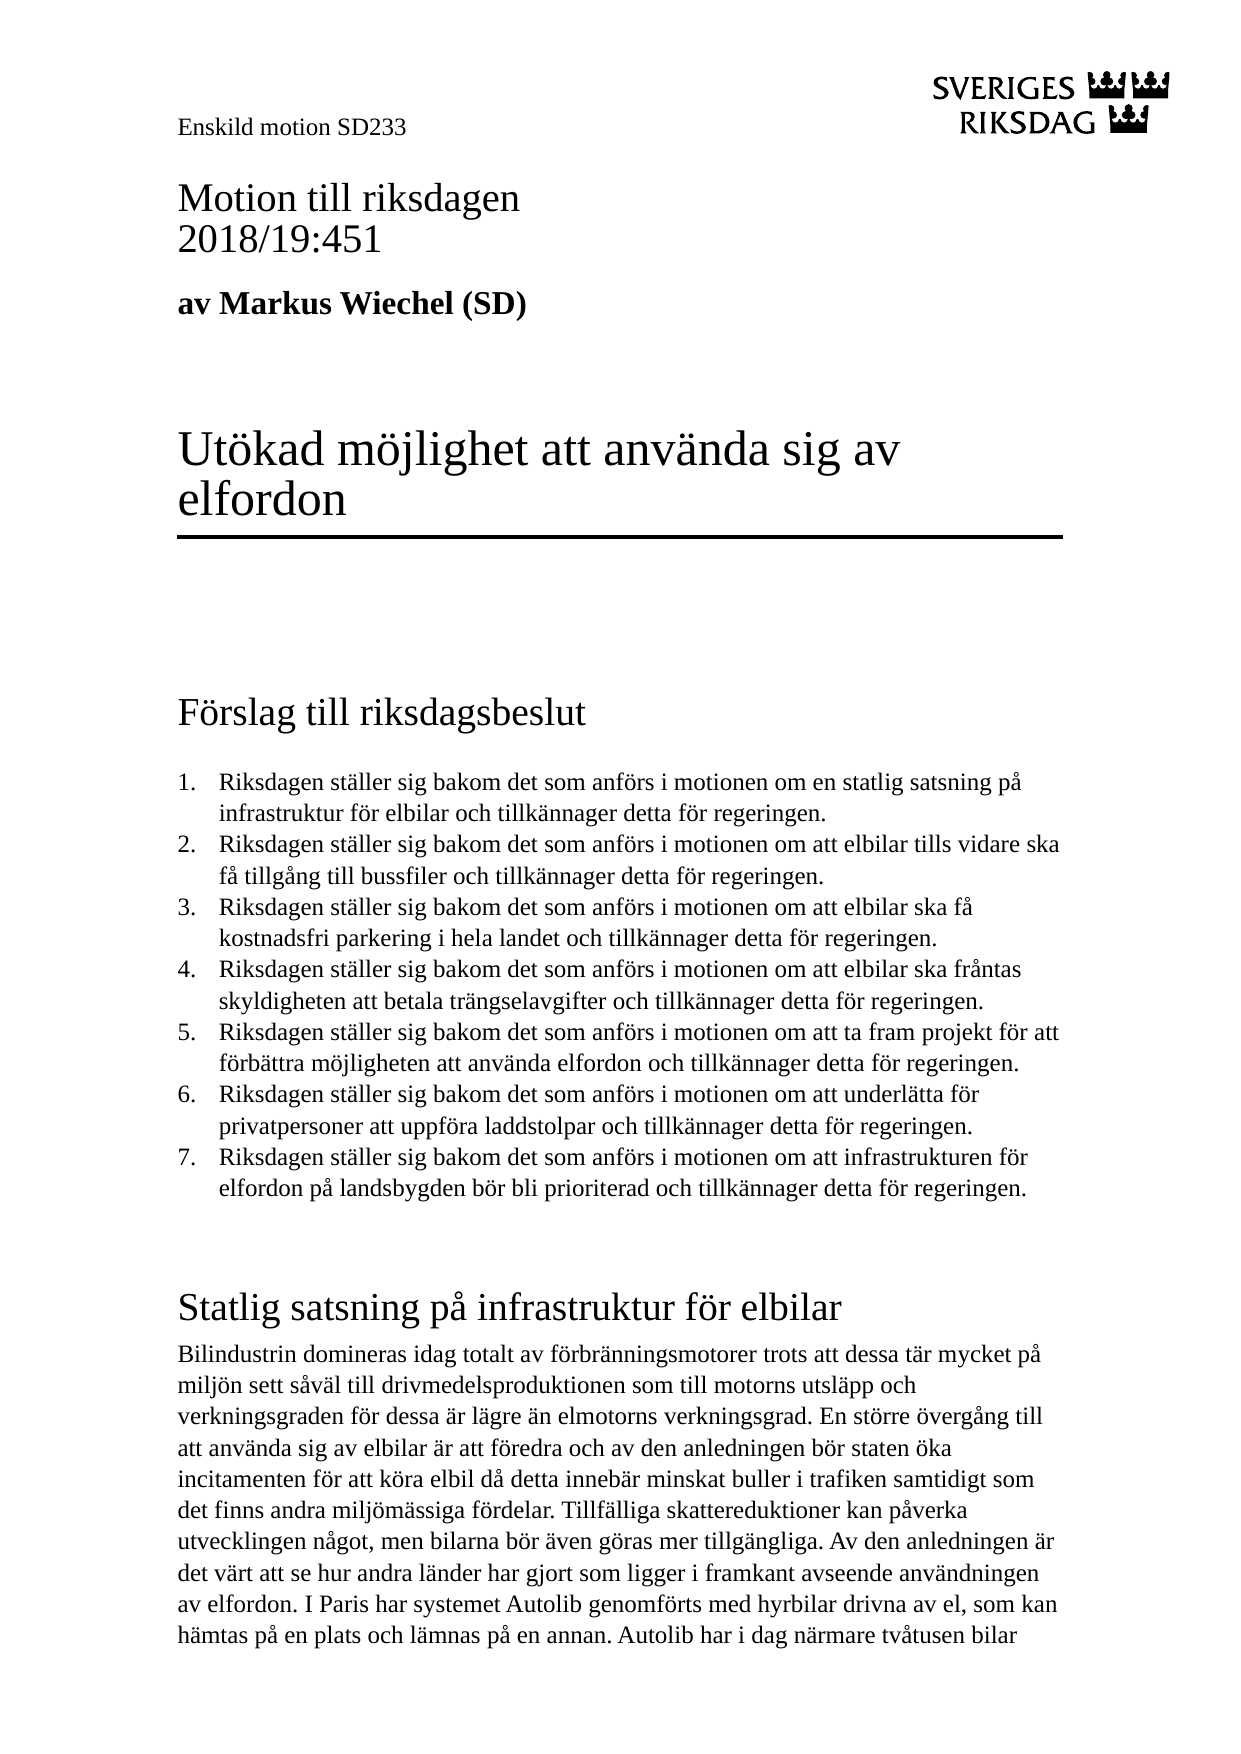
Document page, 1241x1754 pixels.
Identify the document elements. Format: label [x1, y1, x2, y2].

text [177, 1336, 1063, 1649]
